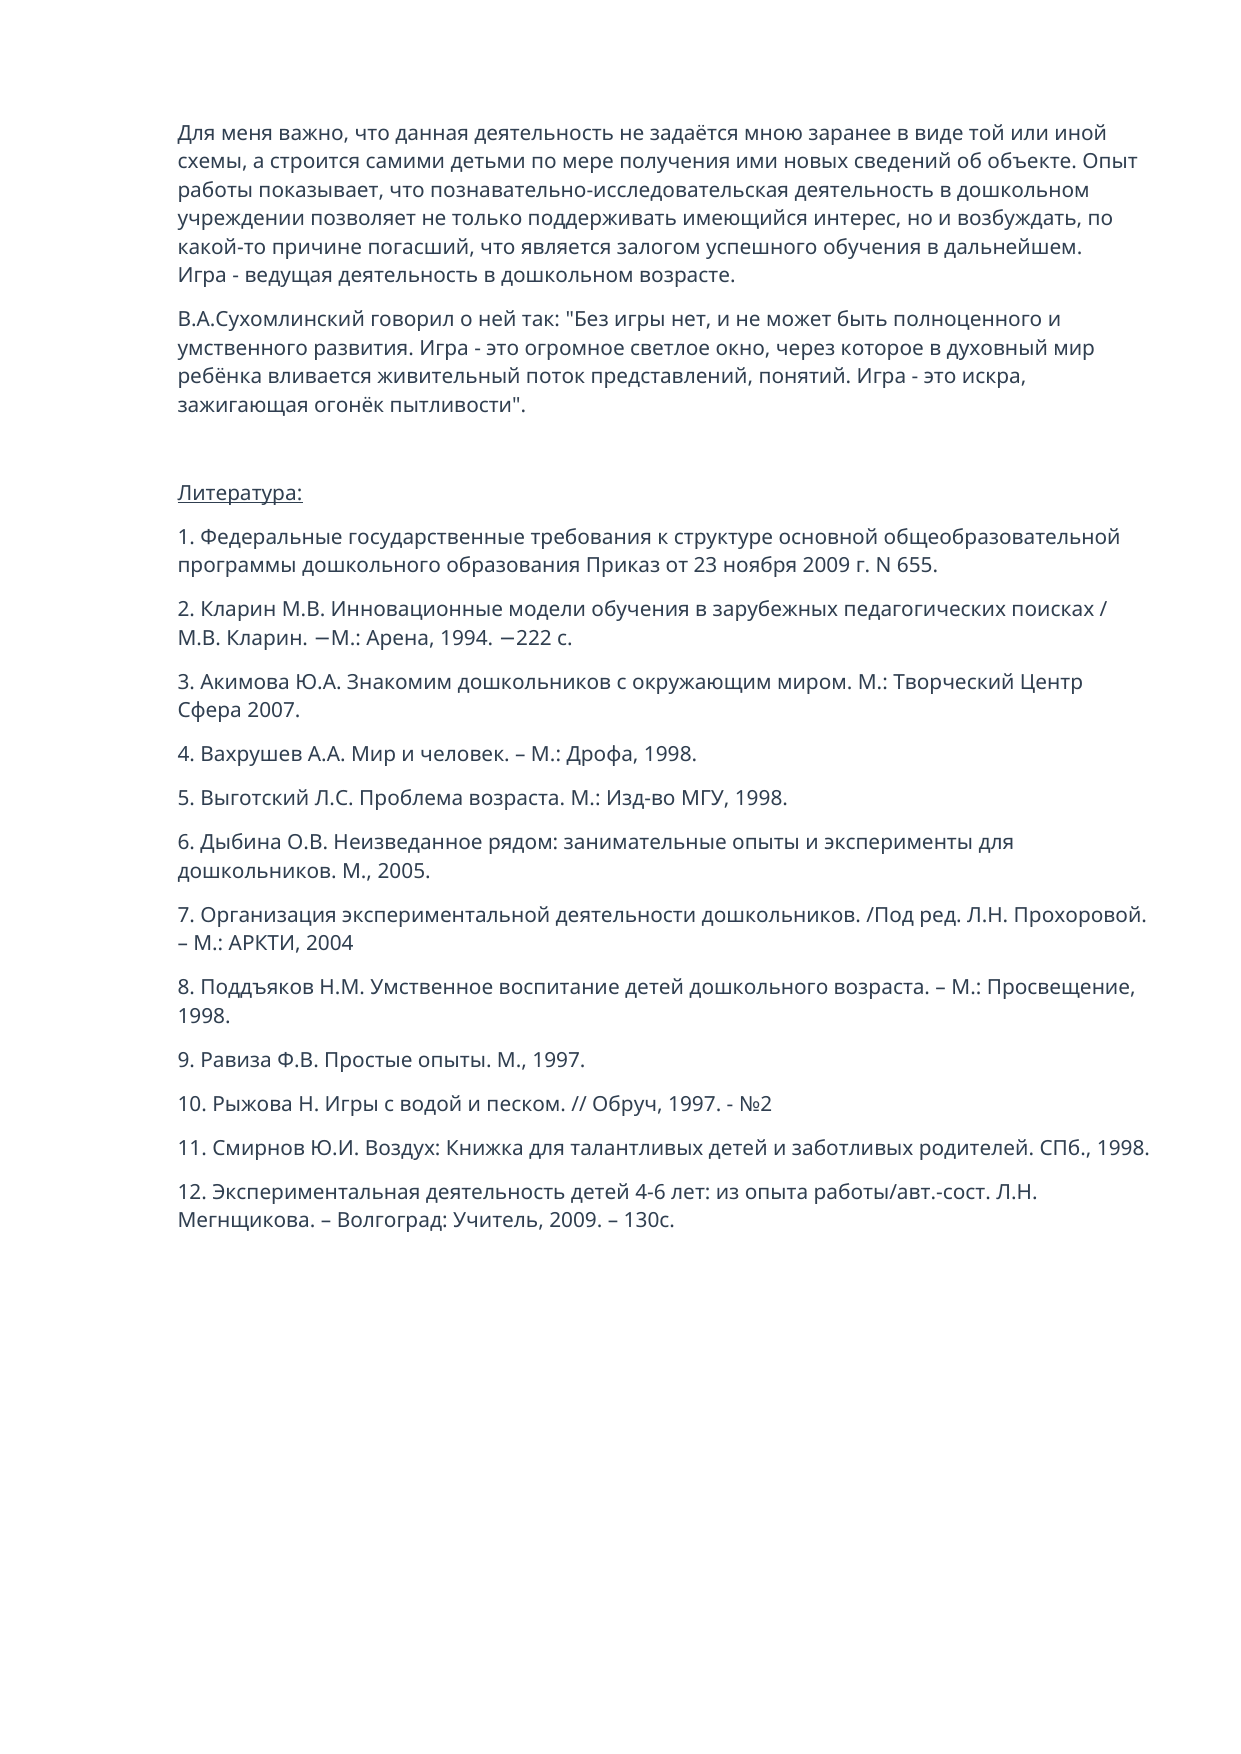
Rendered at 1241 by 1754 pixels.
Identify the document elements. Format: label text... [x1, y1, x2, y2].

text 1. Федеральные государственные требования к структуре основной общеобразовательной программы дошкольного образования Приказ от 23 ноября 2009 г. N 655. [177, 522, 1152, 579]
text 2. Кларин М.В. Инновационные модели обучения в зарубежных педагогических поисках / М.В. Кларин. −М.: Арена, 1994. −222 с. [177, 594, 1152, 651]
text 6. Дыбина О.В. Неизведанное рядом: занимательные опыты и эксперименты для дошкольников. М., 2005. [177, 827, 1152, 884]
text 7. Организация экспериментальной деятельности дошкольников. /Под ред. Л.Н. Прохоровой. – М.: АРКТИ, 2004 [177, 900, 1152, 957]
text В.А.Сухомлинский говорил о ней так: "Без игры нет, и не может быть полноценного и умственного развития. Игра - это огромное светлое окно, через которое в духовный мир ребёнка вливается живительный поток представлений, понятий. Игра - это искра, зажигающая огонёк пытливости". [177, 304, 1152, 418]
text 9. Равиза Ф.В. Простые опыты. М., 1997. [177, 1045, 1152, 1073]
text 8. Поддъяков Н.М. Умственное воспитание детей дошкольного возраста. – М.: Просвещение, 1998. [177, 972, 1152, 1029]
text Для меня важно, что данная деятельность не задаётся мною заранее в виде той или иной схемы, а строится самими детьми по мере получения ими новых сведений об объекте. Опыт работы показывает, что познавательно-исследовательская деятельность в дошкольном учреждении позволяет не только поддерживать имеющийся интерес, но и возбуждать, по какой-то причине погасший, что является залогом успешного обучения в дальнейшем. Игра - ведущая деятельность в дошкольном возрасте. [177, 118, 1152, 289]
text 10. Рыжова Н. Игры с водой и песком. // Обруч, 1997. - №2 [177, 1089, 1152, 1117]
text Литература: [177, 478, 1152, 506]
text 5. Выготский Л.С. Проблема возраста. М.: Изд-во МГУ, 1998. [177, 783, 1152, 812]
text 11. Смирнов Ю.И. Воздух: Книжка для талантливых детей и заботливых родителей. СПб., 1998. [177, 1133, 1152, 1162]
text 4. Вахрушев А.А. Мир и человек. – М.: Дрофа, 1998. [177, 739, 1152, 768]
text 12. Экспериментальная деятельность детей 4-6 лет: из опыта работы/авт.-сост. Л.Н. Мегнщикова. – Волгоград: Учитель, 2009. – 130с. [177, 1177, 1152, 1234]
text 3. Акимова Ю.А. Знакомим дошкольников с окружающим миром. М.: Творческий Центр Сфера 2007. [177, 667, 1152, 724]
